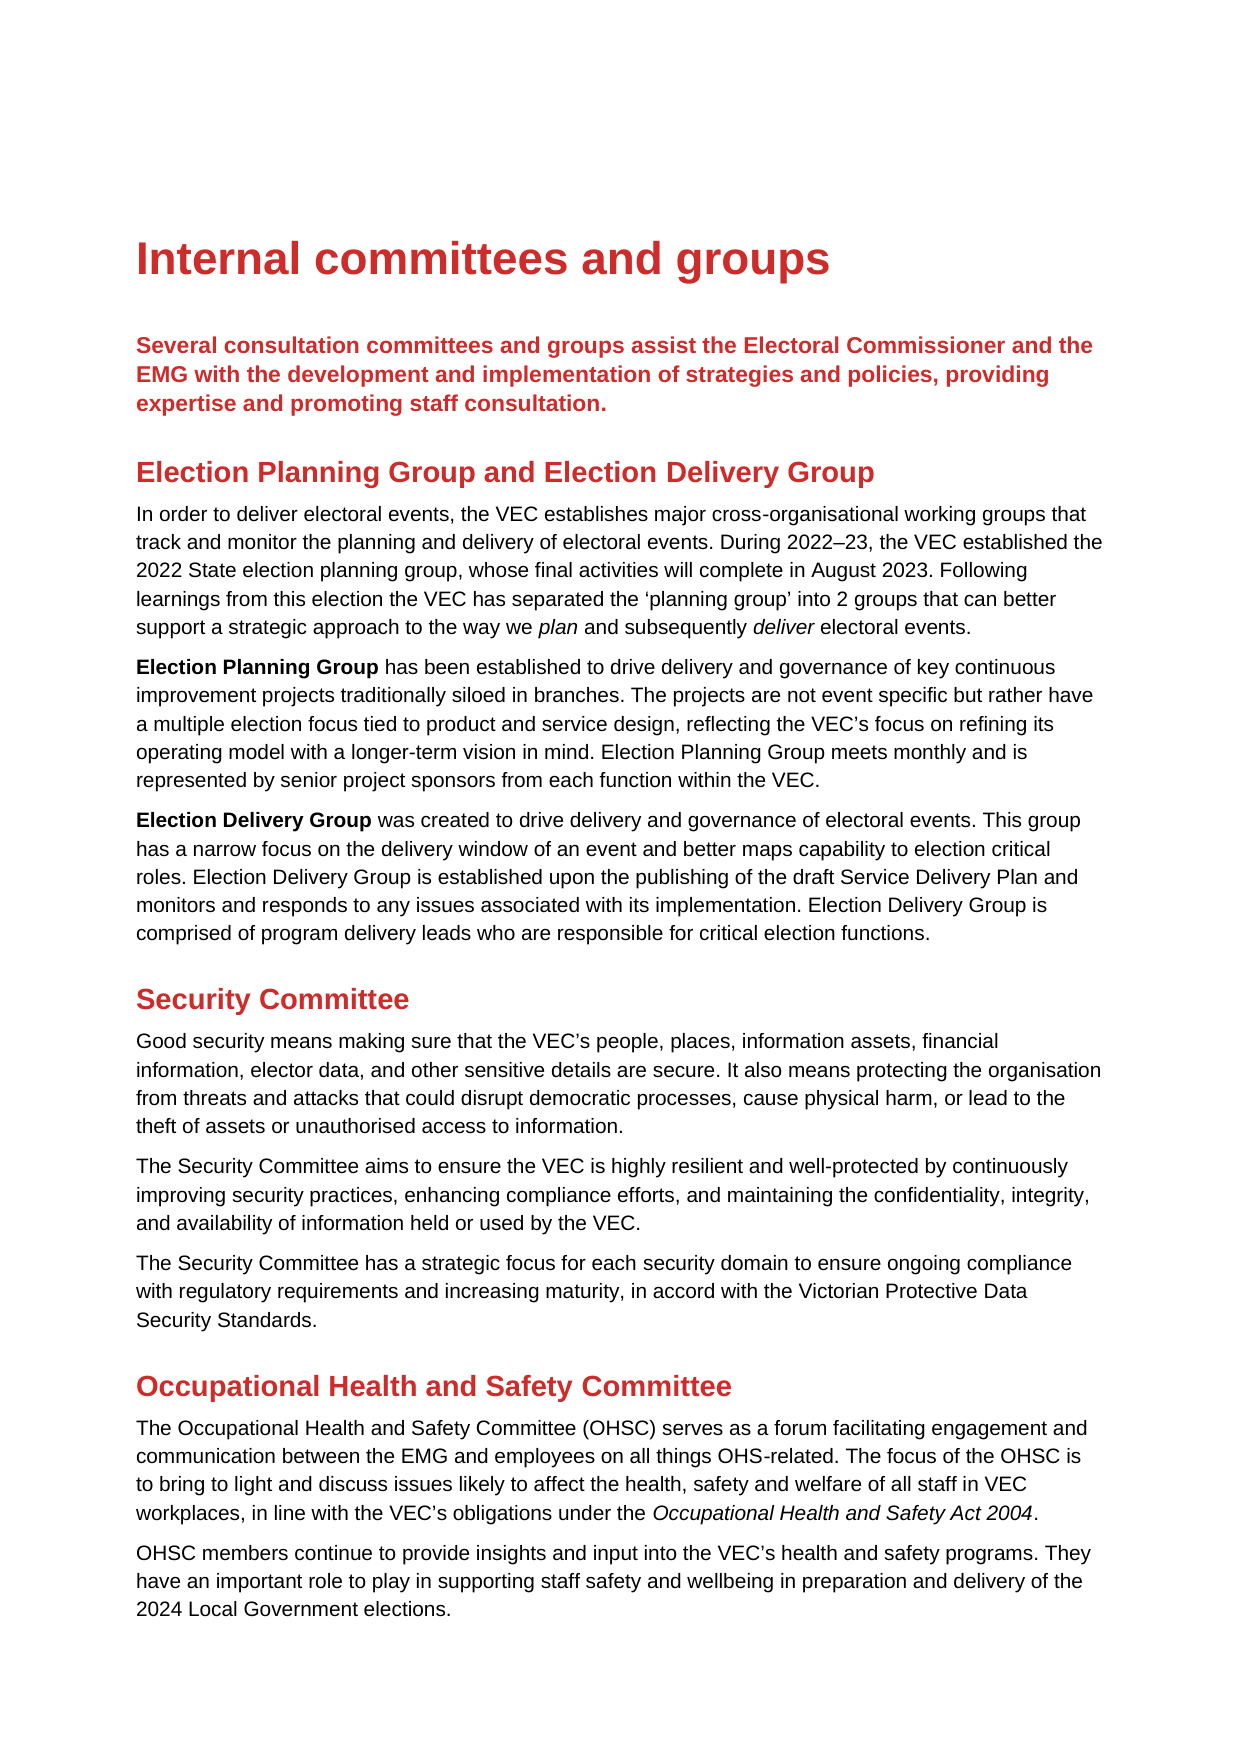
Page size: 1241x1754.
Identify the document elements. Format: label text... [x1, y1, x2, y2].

text The Occupational Health and Safety Committee (OHSC) serves as a forum facilitating engagement and communication between the EMG and employees on all things OHS‑related. The focus of the OHSC is to bring to light and discuss issues likely to affect the health, safety and welfare of all staff in VEC workplaces, in line with the VEC’s obligations under the Occupational Health and Safety Act 2004. [136, 1412, 1104, 1524]
text Several consultation committees and groups assist the Electoral Commissioner and the EMG with the development and implementation of strategies and policies, providing expertise and promoting staff consultation. [136, 330, 1104, 417]
subtitle Internal committees and groups [136, 231, 1104, 284]
subtitle Security Committee [136, 982, 1104, 1016]
text Good security means making sure that the VEC’s people, places, information assets, financial information, elector data, and other sensitive details are secure. It also means protecting the organisation from threats and attacks that could disrupt democratic processes, cause physical harm, or lead to the theft of assets or unauthorised access to information. [136, 1025, 1104, 1138]
subtitle Occupational Health and Safety Committee [136, 1369, 1104, 1402]
text The Security Committee aims to ensure the VEC is highly resilient and well-protected by continuously improving security practices, enhancing compliance efforts, and maintaining the confidentiality, integrity, and availability of information held or used by the VEC. [136, 1150, 1104, 1234]
text In order to deliver electoral events, the VEC establishes major cross‑organisational working groups that track and monitor the planning and delivery of electoral events. During 2022–23, the VEC established the 2022 State election planning group, whose final activities will complete in August 2023. Following learnings from this election the VEC has separated the ‘planning group’ into 2 groups that can better support a strategic approach to the way we plan and subsequently deliver electoral events. [136, 498, 1104, 638]
text Election Planning Group has been established to drive delivery and governance of key continuous improvement projects traditionally siloed in branches. The projects are not event specific but rather have a multiple election focus tied to product and service design, reflecting the VEC’s focus on refining its operating model with a longer-term vision in mind. Election Planning Group meets monthly and is represented by senior project sponsors from each function within the VEC. [136, 651, 1104, 792]
text The Security Committee has a strategic focus for each security domain to ensure ongoing compliance with regulatory requirements and increasing maturity, in accord with the Victorian Protective Data Security Standards. [136, 1247, 1104, 1331]
subtitle Election Planning Group and Election Delivery Group [136, 455, 1104, 488]
text OHSC members continue to provide insights and input into the VEC’s health and safety programs. They have an important role to play in supporting staff safety and wellbeing in preparation and delivery of the 2024 Local Government elections. [136, 1537, 1104, 1621]
text Election Delivery Group was created to drive delivery and governance of electoral events. This group has a narrow focus on the delivery window of an event and better maps capability to election critical roles. Election Delivery Group is established upon the publishing of the draft Service Delivery Plan and monitors and responds to any issues associated with its implementation. Election Delivery Group is comprised of program delivery leads who are responsible for critical election functions. [136, 804, 1104, 945]
